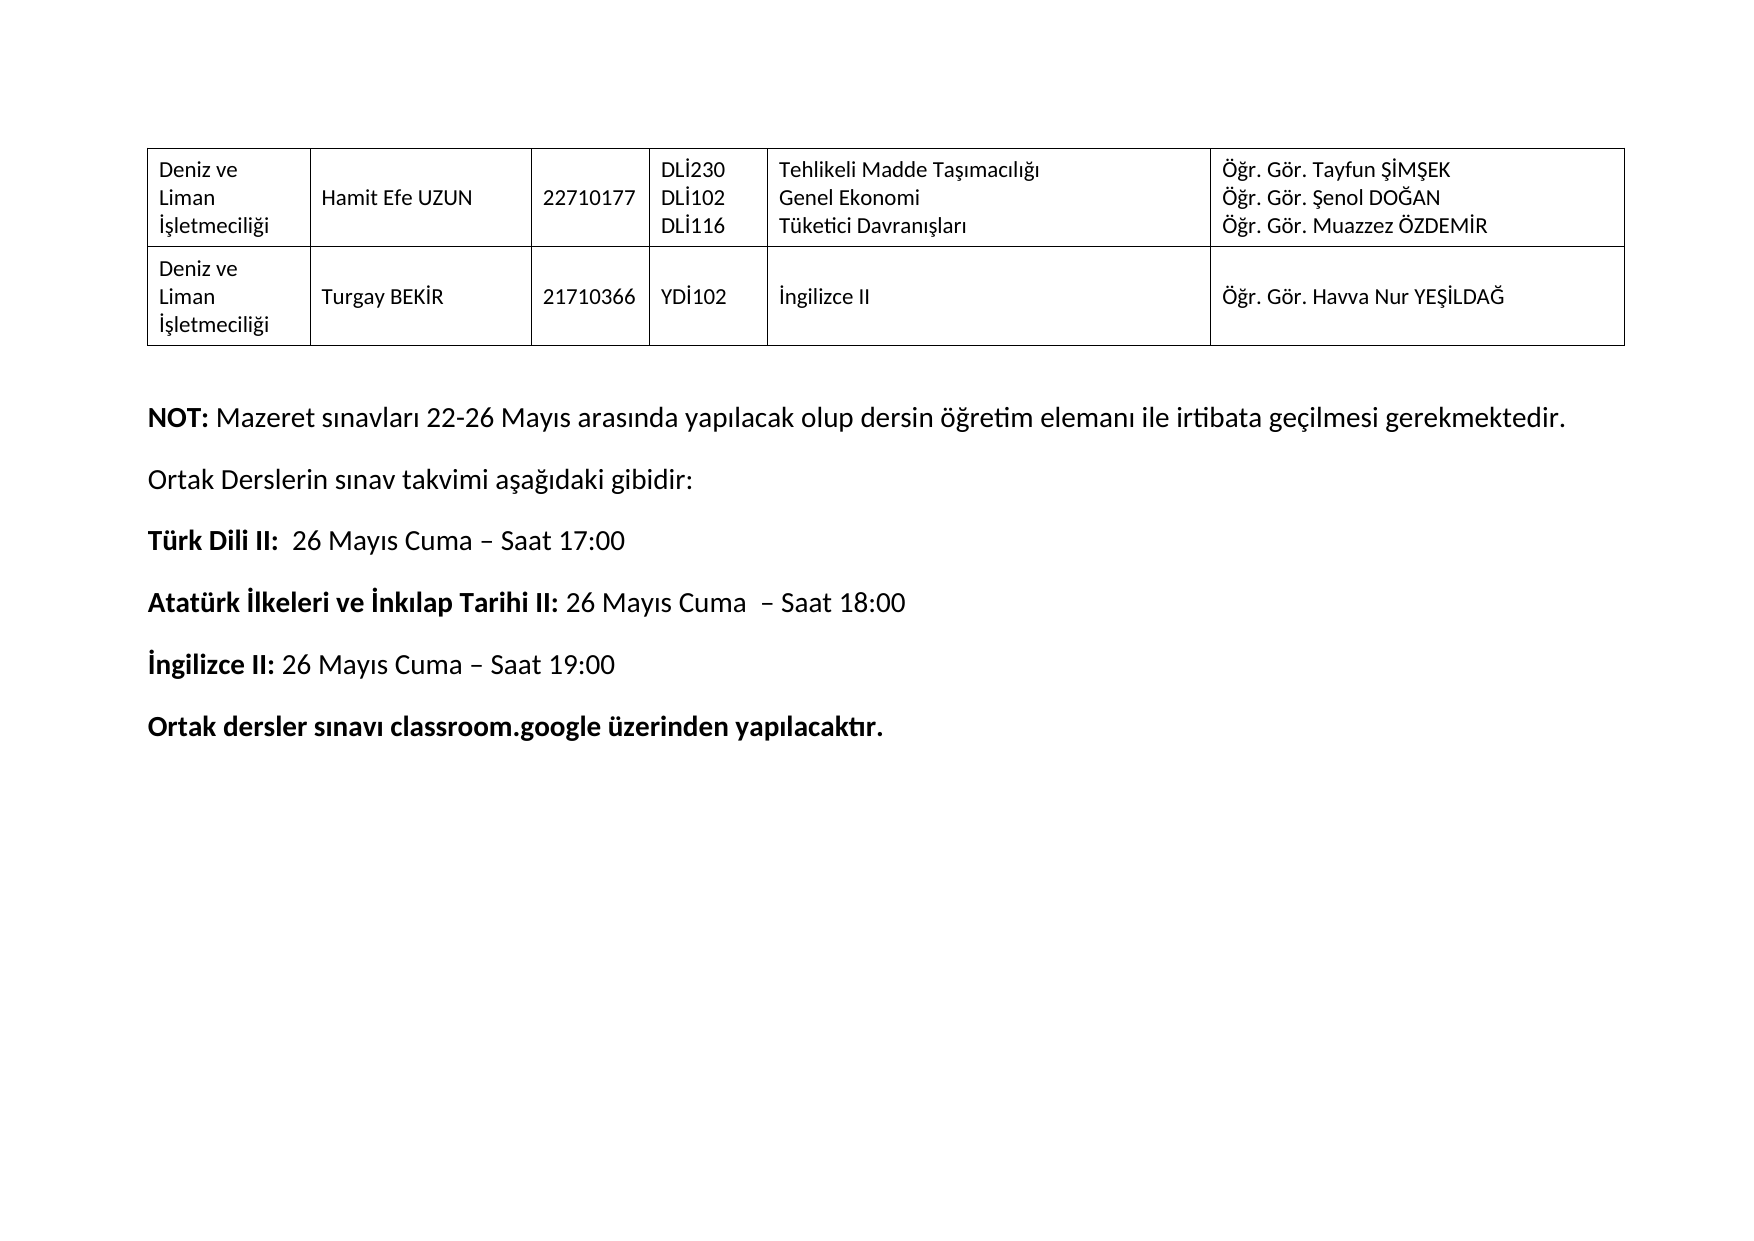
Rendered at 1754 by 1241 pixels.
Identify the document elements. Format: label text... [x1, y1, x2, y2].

text NOT: Mazeret sınavları 22-26 Mayıs arasında yapılacak olup dersin öğretim elemanı ile irtibata geçilmesi gerekmektedir. [148, 399, 1606, 434]
table_cell Deniz ve Liman İşletmeciliği [148, 247, 310, 345]
text Türk Dili II: 26 Mayıs Cuma – Saat 17:00 [148, 522, 1606, 558]
table_cell Hamit Efe UZUN [311, 149, 531, 246]
table_cell YDİ102 [650, 247, 767, 345]
table_cell Öğr. Gör. Havva Nur YEŞİLDAĞ [1211, 247, 1624, 345]
text Ortak dersler sınavı classroom.google üzerinden yapılacaktır. [148, 708, 1606, 743]
table_cell İngilizce II [768, 247, 1210, 345]
table_cell 21710366 [532, 247, 649, 345]
table_cell Tehlikeli Madde Taşımacılığı Genel Ekonomi Tüketici Davranışları [768, 149, 1210, 246]
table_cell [148, 149, 310, 246]
table_cell 22710177 [532, 149, 649, 246]
text Ortak Derslerin sınav takvimi aşağıdaki gibidir: [148, 461, 1606, 496]
text İngilizce II: 26 Mayıs Cuma – Saat 19:00 [148, 646, 1606, 682]
table_cell Öğr. Gör. Tayfun ŞİMŞEK Öğr. Gör. Şenol DOĞAN Öğr. Gör. Muazzez ÖZDEMİR [1211, 149, 1624, 246]
table_cell Turgay BEKİR [311, 247, 531, 345]
text Atatürk İlkeleri ve İnkılap Tarihi II: 26 Mayıs Cuma – Saat 18:00 [148, 584, 1606, 620]
table_cell DLİ230 DLİ102 DLİ116 [650, 149, 767, 246]
